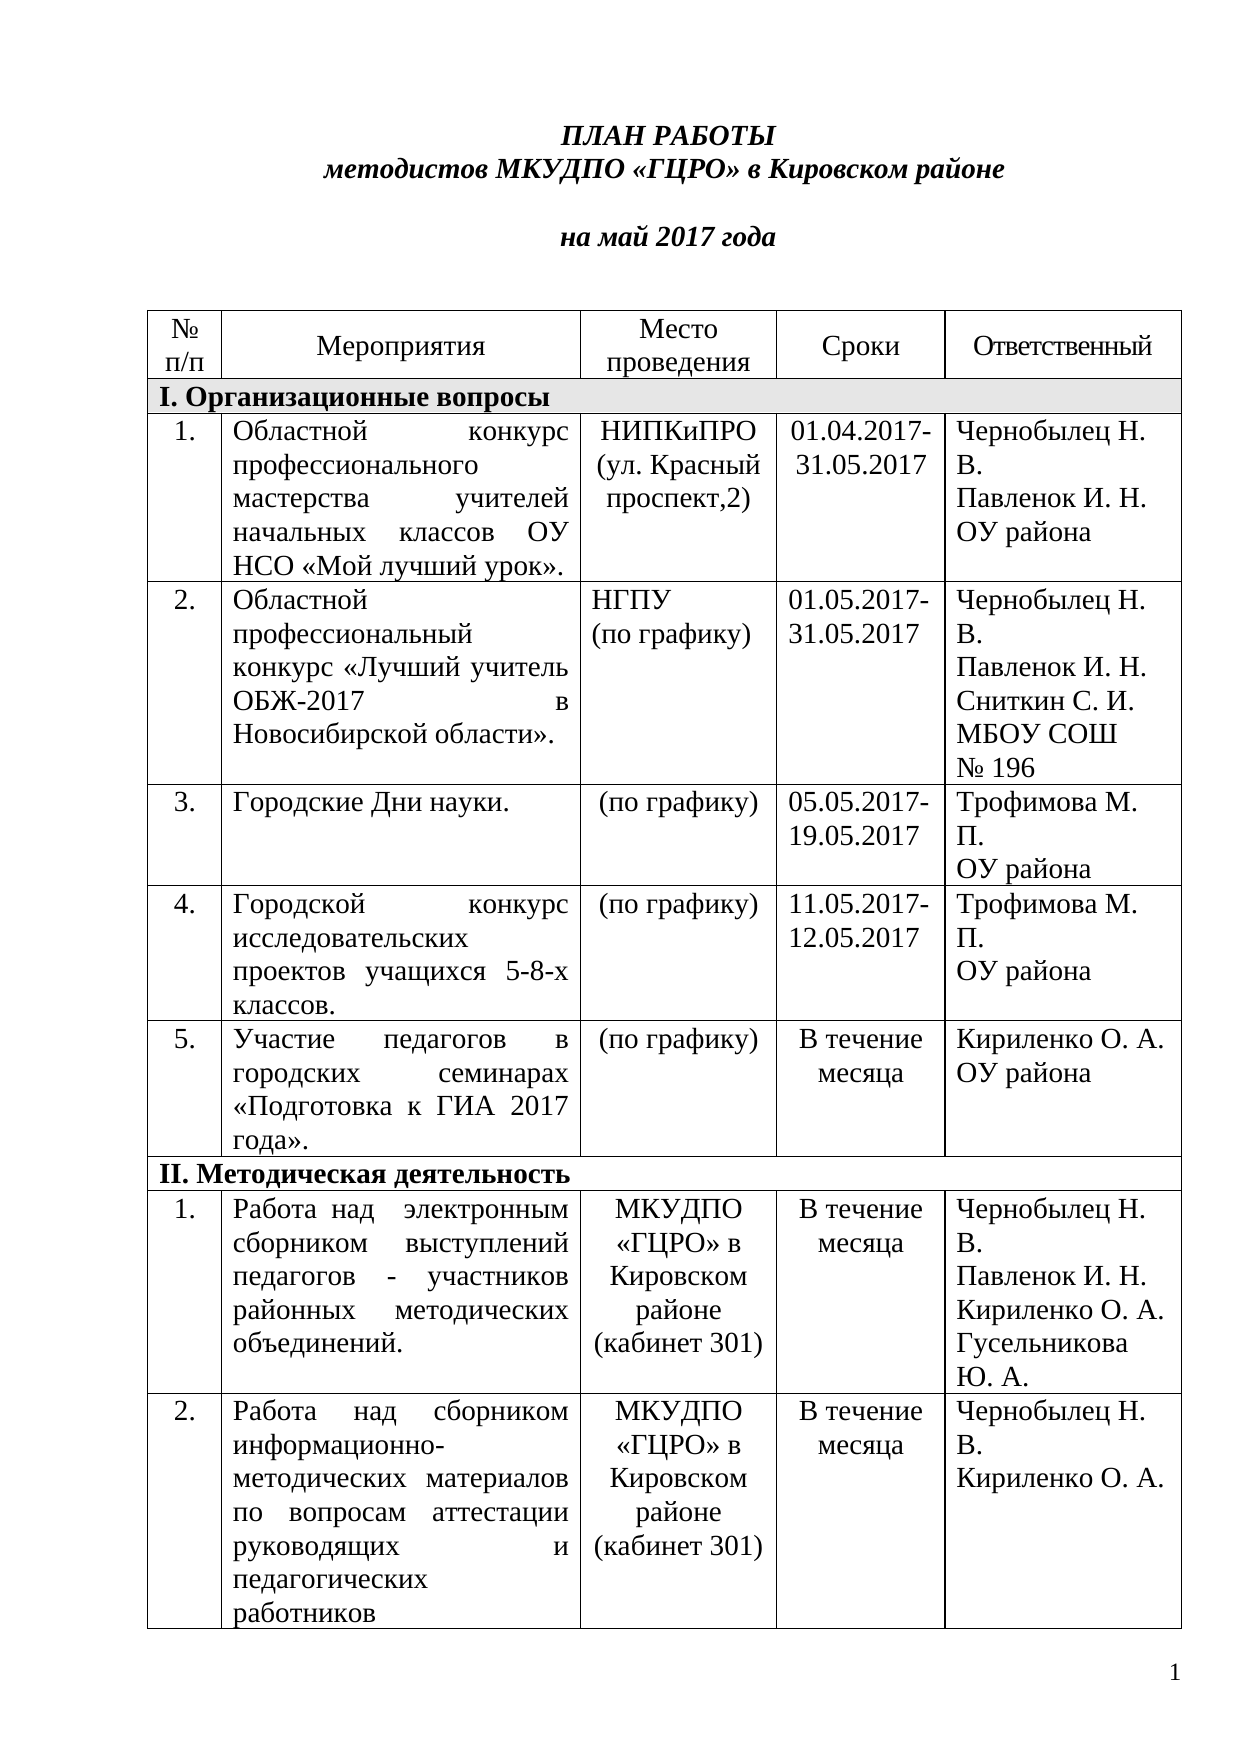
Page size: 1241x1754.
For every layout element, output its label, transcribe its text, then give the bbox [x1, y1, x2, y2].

table_cell II. Методическая деятельность [148, 1157, 1181, 1190]
table_cell 5. [148, 1021, 221, 1156]
table_cell В течение месяца [777, 1191, 944, 1392]
table_cell В течение месяца [777, 1021, 944, 1156]
table_cell Областной профессиональный конкурс «Лучший учитель ОБЖ-2017 в Новосибирской области». [222, 582, 580, 783]
table_cell (по графику) [581, 785, 776, 885]
table_cell 2. [148, 1394, 221, 1628]
table_cell (по графику) [581, 1021, 776, 1156]
table_cell 01.05.2017-31.05.2017 [777, 582, 944, 783]
table_cell Кириленко О. А. ОУ района [946, 1021, 1181, 1156]
text на май 2017 года [148, 219, 1181, 252]
table_cell Трофимова М. П. ОУ района [946, 886, 1181, 1020]
table_cell Чернобылец Н. В. Павленок И. Н. Кириленко О. А. Гусельникова Ю. А. [946, 1191, 1181, 1392]
table_cell Участие педагогов в городских семинарах «Подготовка к ГИА 2017 года». [222, 1021, 580, 1156]
table_cell 11.05.2017-12.05.2017 [777, 886, 944, 1020]
table_cell Чернобылец Н. В. Кириленко О. А. [946, 1394, 1181, 1628]
table_cell НГПУ (по графику) [581, 582, 776, 783]
table_cell Трофимова М. П. ОУ района [946, 785, 1181, 885]
table_cell Работа над электронным сборником выступлений педагогов - участников районных методических объединений. [222, 1191, 580, 1392]
table_cell Областной конкурс профессионального мастерства учителей начальных классов ОУ НСО «Мой лучший урок». [222, 414, 580, 581]
table_cell НИПКиПРО (ул. Красный проспект,2) [581, 414, 776, 581]
table_cell Чернобылец Н. В. Павленок И. Н. ОУ района [946, 414, 1181, 581]
text ПЛАН РАБОТЫ [148, 118, 1181, 152]
table_cell 2. [148, 582, 221, 783]
table_header Место проведения [581, 311, 776, 378]
table_header Ответственный [946, 311, 1181, 378]
table_cell 3. [148, 785, 221, 885]
table_cell Городские Дни науки. [222, 785, 580, 885]
text методистов МКУДПО «ГЦРО» в Кировском районе [148, 152, 1181, 185]
table_cell В течение месяца [777, 1394, 944, 1628]
table_header № п/п [148, 311, 221, 378]
table_cell 1. [148, 1191, 221, 1392]
table_cell Городской конкурс исследовательских проектов учащихся 5-8-х классов. [222, 886, 580, 1020]
table_header Мероприятия [222, 311, 580, 378]
table_cell 4. [148, 886, 221, 1020]
table_cell (по графику) [581, 886, 776, 1020]
table_cell 01.04.2017-31.05.2017 [777, 414, 944, 581]
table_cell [581, 1394, 776, 1628]
table_cell I. Организационные вопросы [148, 379, 1181, 412]
table_cell 1. [148, 414, 221, 581]
table_cell Чернобылец Н. В. Павленок И. Н. Сниткин С. И. МБОУ СОШ № 196 [946, 582, 1181, 783]
table_cell 05.05.2017-19.05.2017 [777, 785, 944, 885]
table_cell МКУДПО «ГЦРО» в Кировском районе (кабинет 301) [581, 1191, 776, 1392]
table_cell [222, 1394, 580, 1628]
table_header Сроки [777, 311, 944, 378]
